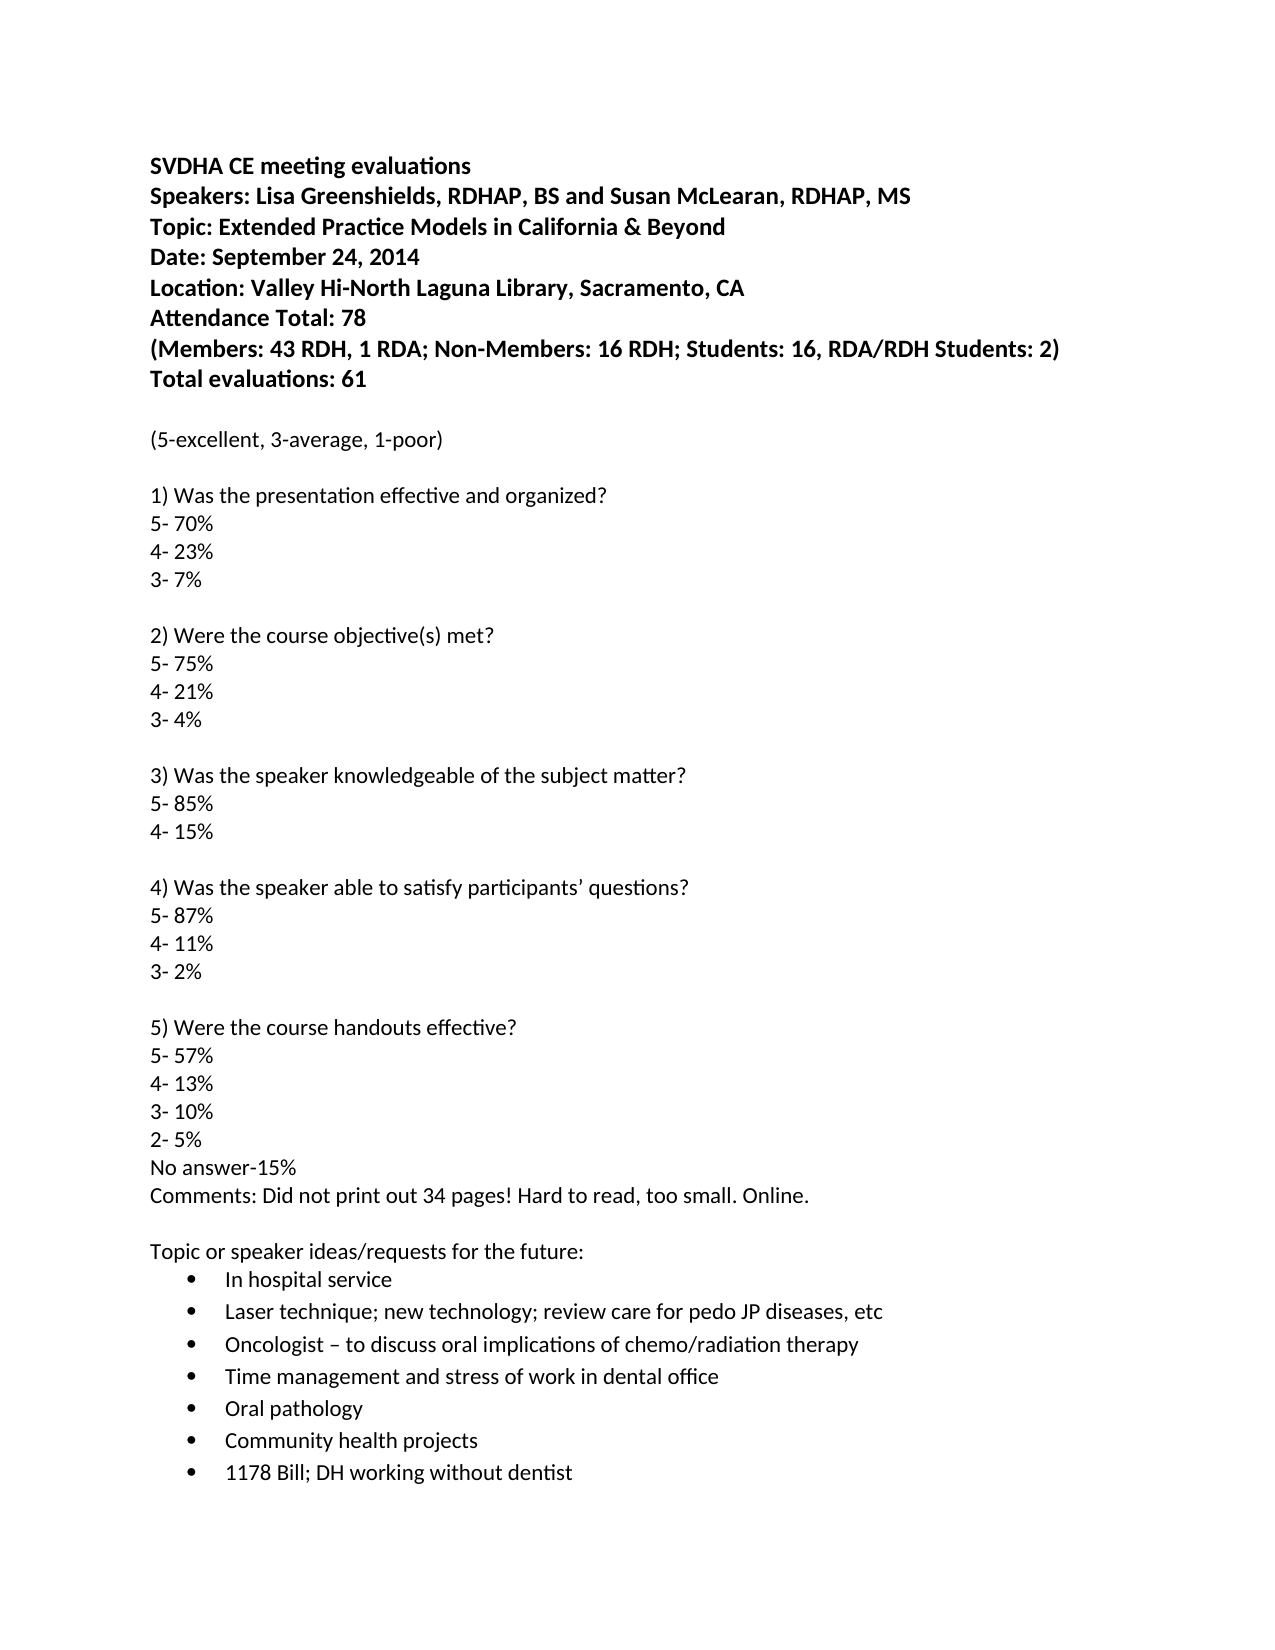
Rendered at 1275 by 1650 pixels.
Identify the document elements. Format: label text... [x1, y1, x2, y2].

text Attendance Total: 78 [150, 303, 1125, 333]
text 4- 23% [150, 537, 1125, 565]
list Oral pathology [187, 1394, 1125, 1422]
text 5- 87% [150, 901, 1125, 929]
text 5) Were the course handouts effective? [150, 1013, 1125, 1041]
text SVDHA CE meeting evaluations [150, 150, 1125, 181]
text Topic or speaker ideas/requests for the future: [150, 1237, 1125, 1265]
text 4- 13% [150, 1069, 1125, 1097]
text Location: Valley Hi-North Laguna Library, Sacramento, CA [150, 272, 1125, 303]
list In hospital service [187, 1265, 1125, 1293]
text Comments: Did not print out 34 pages! Hard to read, too small. Online. [150, 1181, 1125, 1209]
list Oncologist – to discuss oral implications of chemo/radiation therapy [187, 1330, 1125, 1358]
text 3- 2% [150, 957, 1125, 985]
text 3- 7% [150, 565, 1125, 593]
text (Members: 43 RDH, 1 RDA; Non-Members: 16 RDH; Students: 16, RDA/RDH Students: 2) [150, 333, 1125, 364]
text 5- 85% [150, 789, 1125, 817]
text 4- 11% [150, 929, 1125, 957]
text Date: September 24, 2014 [150, 242, 1125, 272]
text 2- 5% [150, 1125, 1125, 1153]
list 1178 Bill; DH working without dentist [187, 1458, 1125, 1486]
text Total evaluations: 61 [150, 364, 1125, 394]
text (5-excellent, 3-average, 1-poor) [150, 425, 1125, 453]
text 3- 10% [150, 1097, 1125, 1125]
text 3- 4% [150, 705, 1125, 733]
list Community health projects [187, 1426, 1125, 1454]
text No answer-15% [150, 1153, 1125, 1181]
text 5- 75% [150, 649, 1125, 677]
text 5- 70% [150, 509, 1125, 537]
text 2) Were the course objective(s) met? [150, 621, 1125, 649]
list Time management and stress of work in dental office [187, 1362, 1125, 1390]
text 4- 21% [150, 677, 1125, 705]
text 4) Was the speaker able to satisfy participants’ questions? [150, 873, 1125, 901]
text Speakers: Lisa Greenshields, RDHAP, BS and Susan McLearan, RDHAP, MS [150, 181, 1125, 211]
text Topic: Extended Practice Models in California & Beyond [150, 211, 1125, 242]
text 4- 15% [150, 817, 1125, 845]
text 5- 57% [150, 1041, 1125, 1069]
text 1) Was the presentation effective and organized? [150, 481, 1125, 509]
text 3) Was the speaker knowledgeable of the subject matter? [150, 761, 1125, 789]
list Laser technique; new technology; review care for pedo JP diseases, etc [187, 1297, 1125, 1326]
